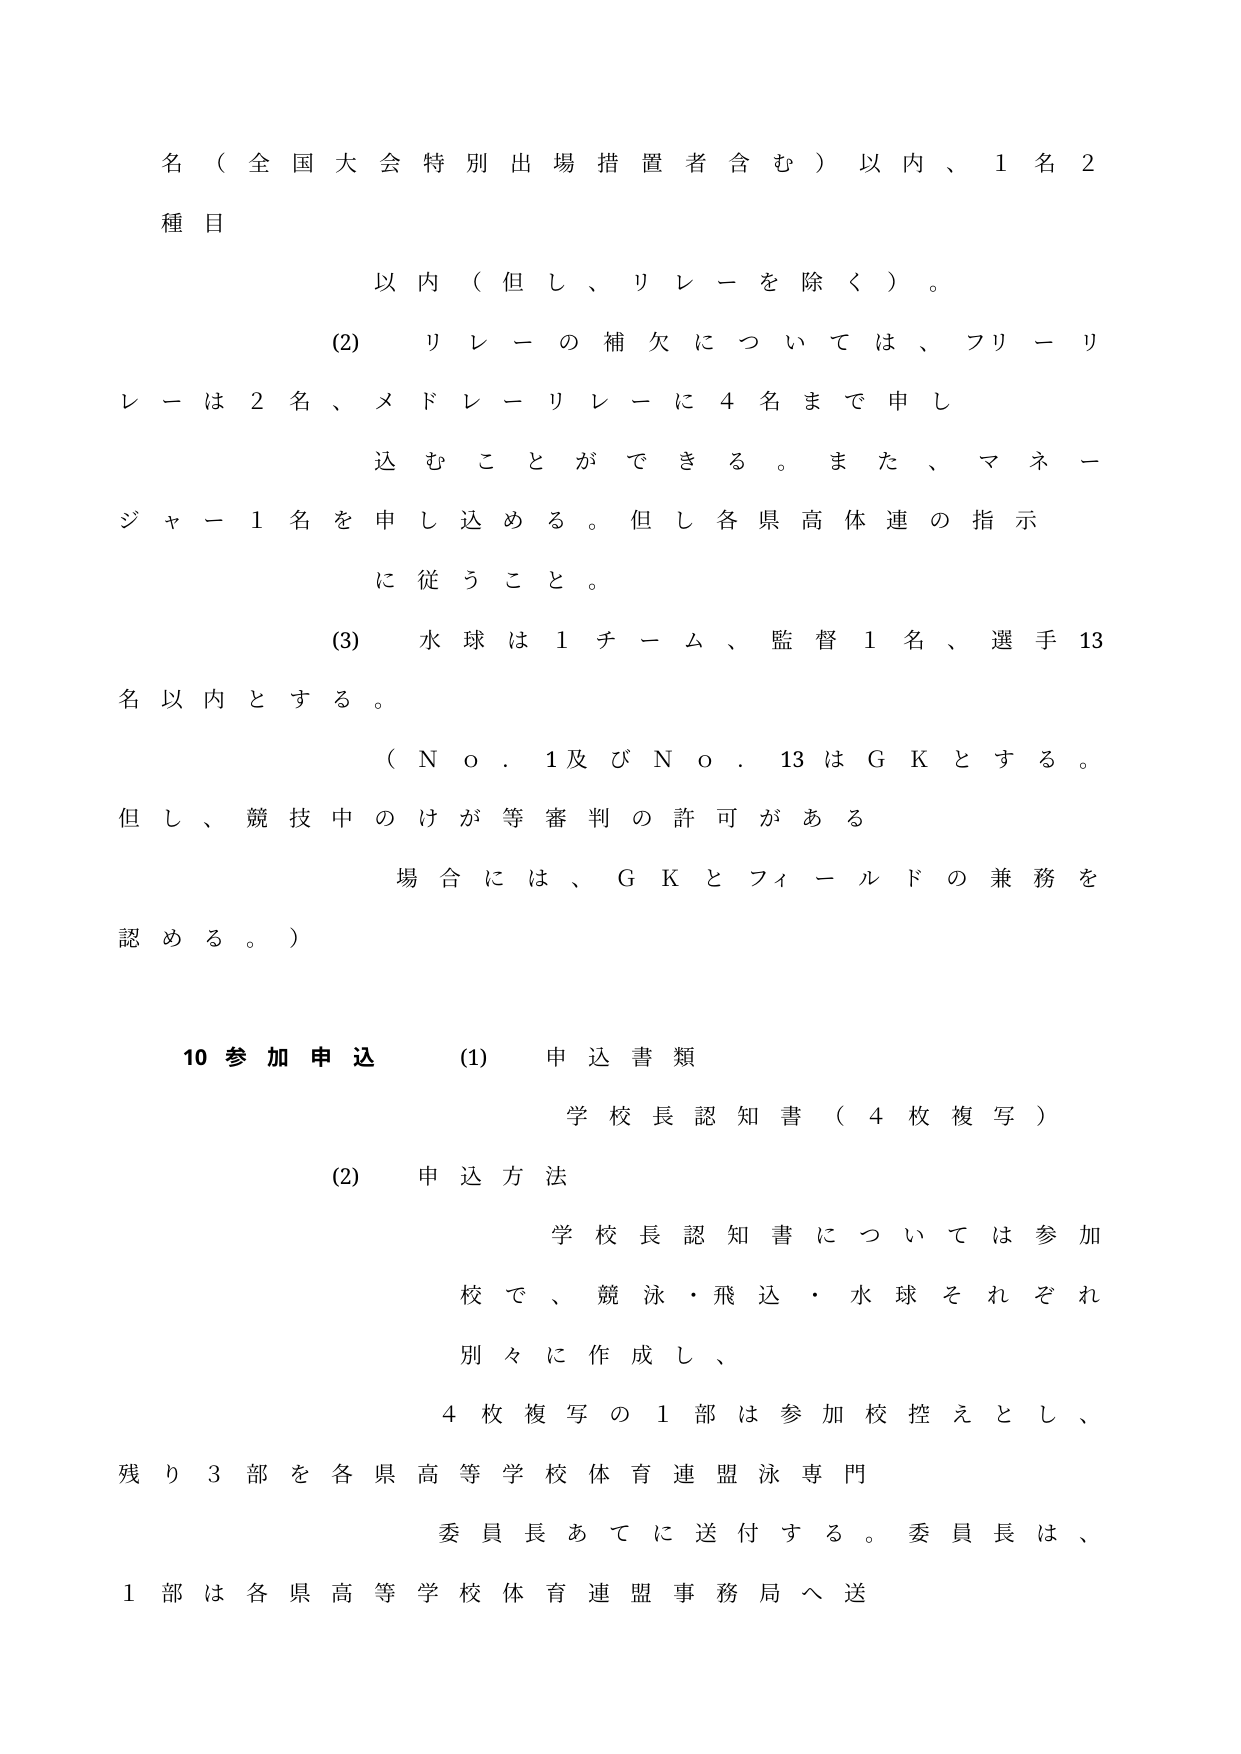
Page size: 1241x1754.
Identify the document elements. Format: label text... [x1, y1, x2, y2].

text 場合には、ＧＫとフィールドの兼務を認める。） [118, 847, 1122, 966]
text 込むことができる。また、マネージャー１名を申し込める。但し各県高体連の指示 [118, 430, 1122, 549]
text 以内（但し、リレーを除く）。 [118, 251, 1122, 311]
text 学校長認知書については参加校で、競泳･飛込・水球それぞれ別々に作成し、 [316, 1205, 1122, 1383]
text に従うこと。 [118, 549, 1122, 609]
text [141, 132, 1122, 251]
text (3) 水球は１チーム、監督１名、選手13名以内とする。 [118, 609, 1122, 728]
text 委員長あてに送付する。委員長は、１部は各県高等学校体育連盟事務局へ送 [118, 1503, 1122, 1622]
text ４枚複写の１部は参加校控えとし、残り３部を各県高等学校体育連盟泳専門 [118, 1383, 1122, 1503]
text (2) 申込方法 [118, 1145, 1122, 1205]
text 10 参加申込 (1) 申込書類 [118, 1026, 1122, 1086]
text 学校長認知書（４枚複写） [118, 1086, 1122, 1145]
text (2) リレーの補欠については、フリーリレーは２名、メドレーリレーに４名まで申し [118, 311, 1122, 430]
text （Ｎｏ．1及びＮｏ．13はＧＫとする。但し、競技中のけが等審判の許可がある [118, 728, 1122, 847]
